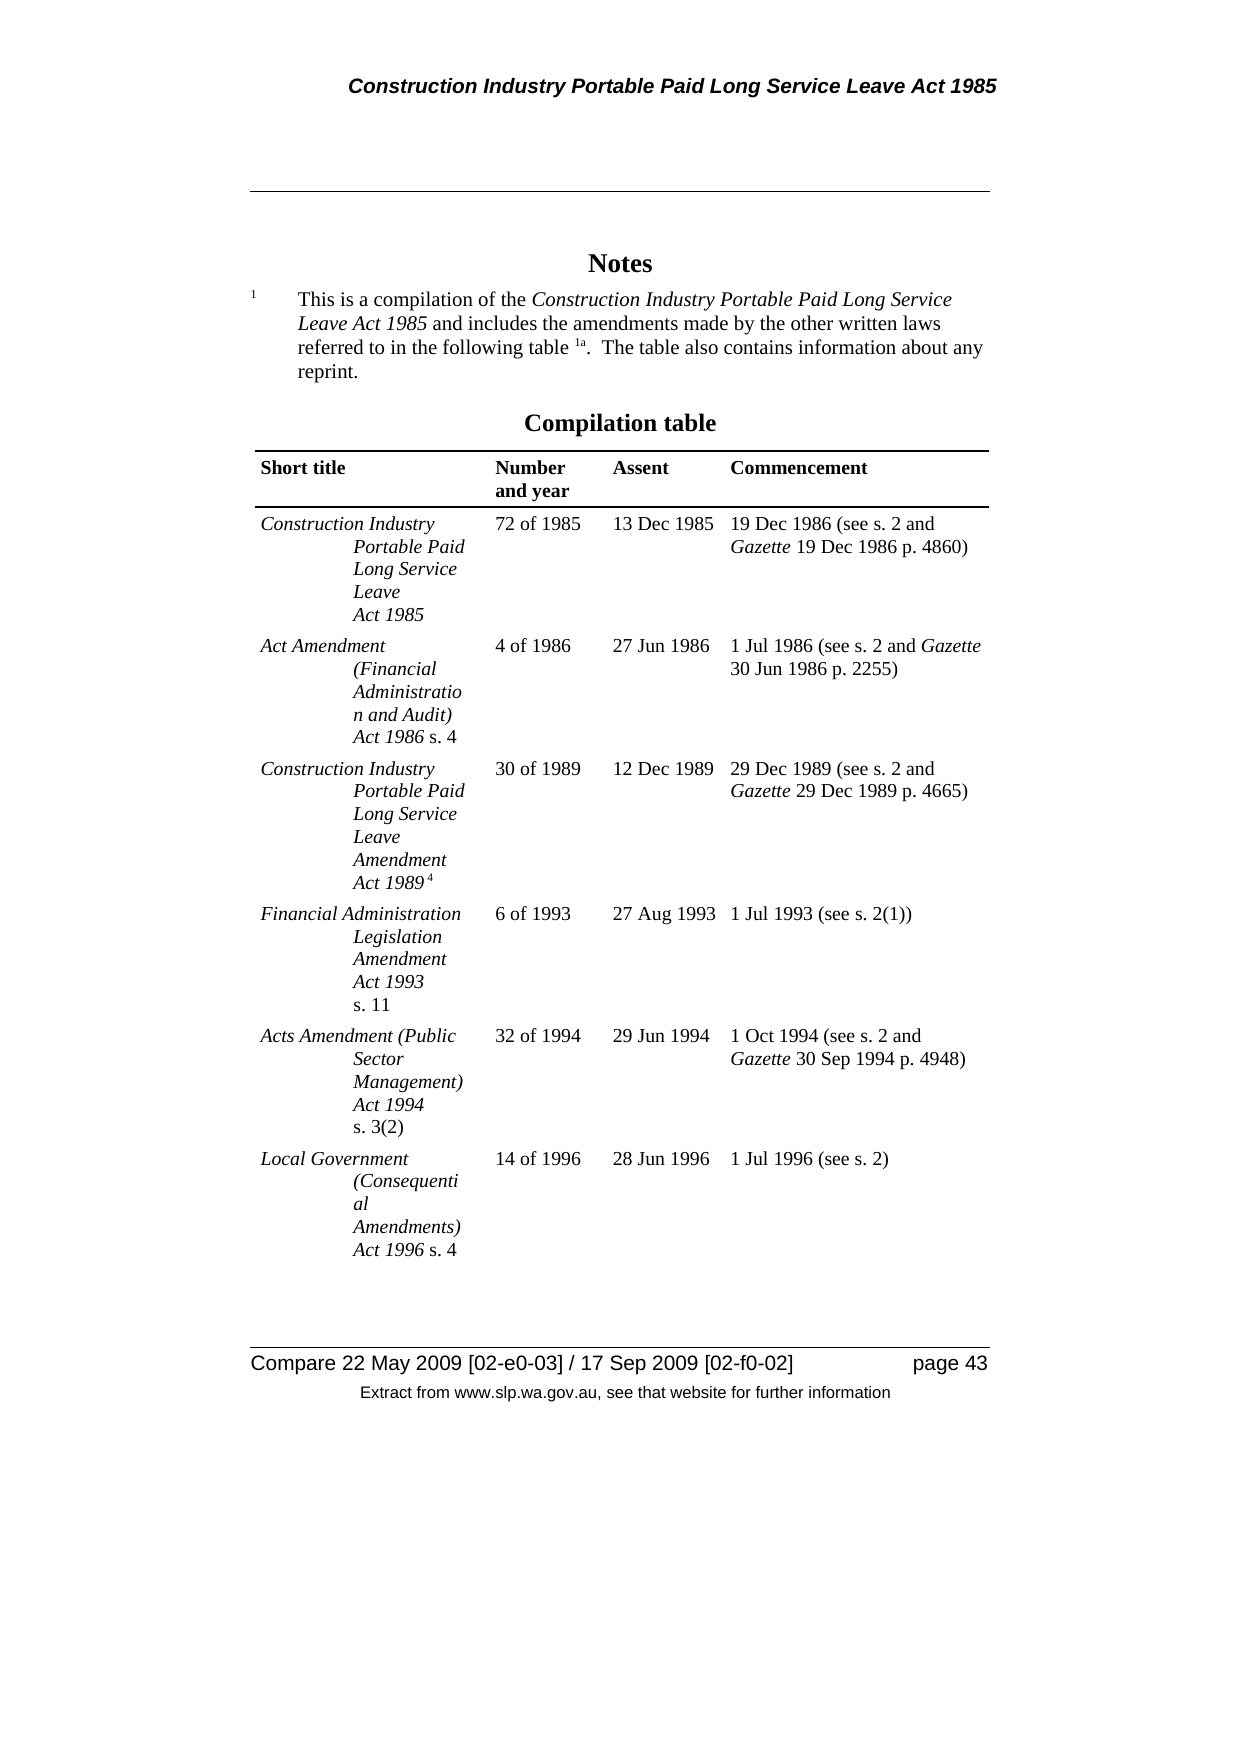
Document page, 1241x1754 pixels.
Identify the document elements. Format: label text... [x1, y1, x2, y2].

table_cell 1 Jul 1993 (see s. 2(1)) [724, 898, 989, 1020]
table_cell Acts Amendment (Public Sector Management) Act 1994 s. 3(2) [255, 1020, 489, 1142]
text 1 This is a compilation of the Construction Industry Portable Paid Long Service Leave Act 1985 and includes the amendments made by the other written laws referred to in the following table 1a. The table also contains information about any reprint. [250, 287, 990, 383]
table_header Commencement [724, 452, 989, 506]
table_cell 32 of 1994 [489, 1020, 607, 1142]
table_header Short title [255, 452, 489, 506]
table_cell Financial Administration Legislation Amendment Act 1993 s. 11 [255, 898, 489, 1020]
table_cell 14 of 1996 [489, 1143, 607, 1265]
table_cell 1 Oct 1994 (see s. 2 and Gazette 30 Sep 1994 p. 4948) [724, 1020, 989, 1142]
table_cell 4 of 1986 [489, 630, 607, 752]
table_cell Act Amendment (Financial Administration and Audit) Act 1986 s. 4 [255, 630, 489, 752]
table_cell 13 Dec 1985 [607, 508, 724, 630]
table_cell 12 Dec 1989 [607, 753, 724, 898]
table_cell 19 Dec 1986 (see s. 2 and Gazette 19 Dec 1986 p. 4860) [724, 508, 989, 630]
table_cell 29 Dec 1989 (see s. 2 and Gazette 29 Dec 1989 p. 4665) [724, 753, 989, 898]
table_cell Local Government (Consequential Amendments) Act 1996 s. 4 [255, 1143, 489, 1265]
table_cell 27 Jun 1986 [607, 630, 724, 752]
table_cell 29 Jun 1994 [607, 1020, 724, 1142]
table_header Number and year [489, 452, 607, 506]
table_cell 1 Jul 1986 (see s. 2 and Gazette 30 Jun 1986 p. 2255) [724, 630, 989, 752]
table_cell 72 of 1985 [489, 508, 607, 630]
table_cell 1 Jul 1996 (see s. 2) [724, 1143, 989, 1265]
table_header Assent [607, 452, 724, 506]
table_cell 28 Jun 1996 [607, 1143, 724, 1265]
table_cell Construction Industry Portable Paid Long Service Leave Act 1985 [255, 508, 489, 630]
subtitle Compilation table [250, 408, 990, 437]
table_cell Construction Industry Portable Paid Long Service Leave Amendment Act 1989 4 [255, 753, 489, 898]
table_cell 27 Aug 1993 [607, 898, 724, 1020]
subtitle Notes [250, 247, 990, 279]
table_cell 30 of 1989 [489, 753, 607, 898]
table_cell 6 of 1993 [489, 898, 607, 1020]
